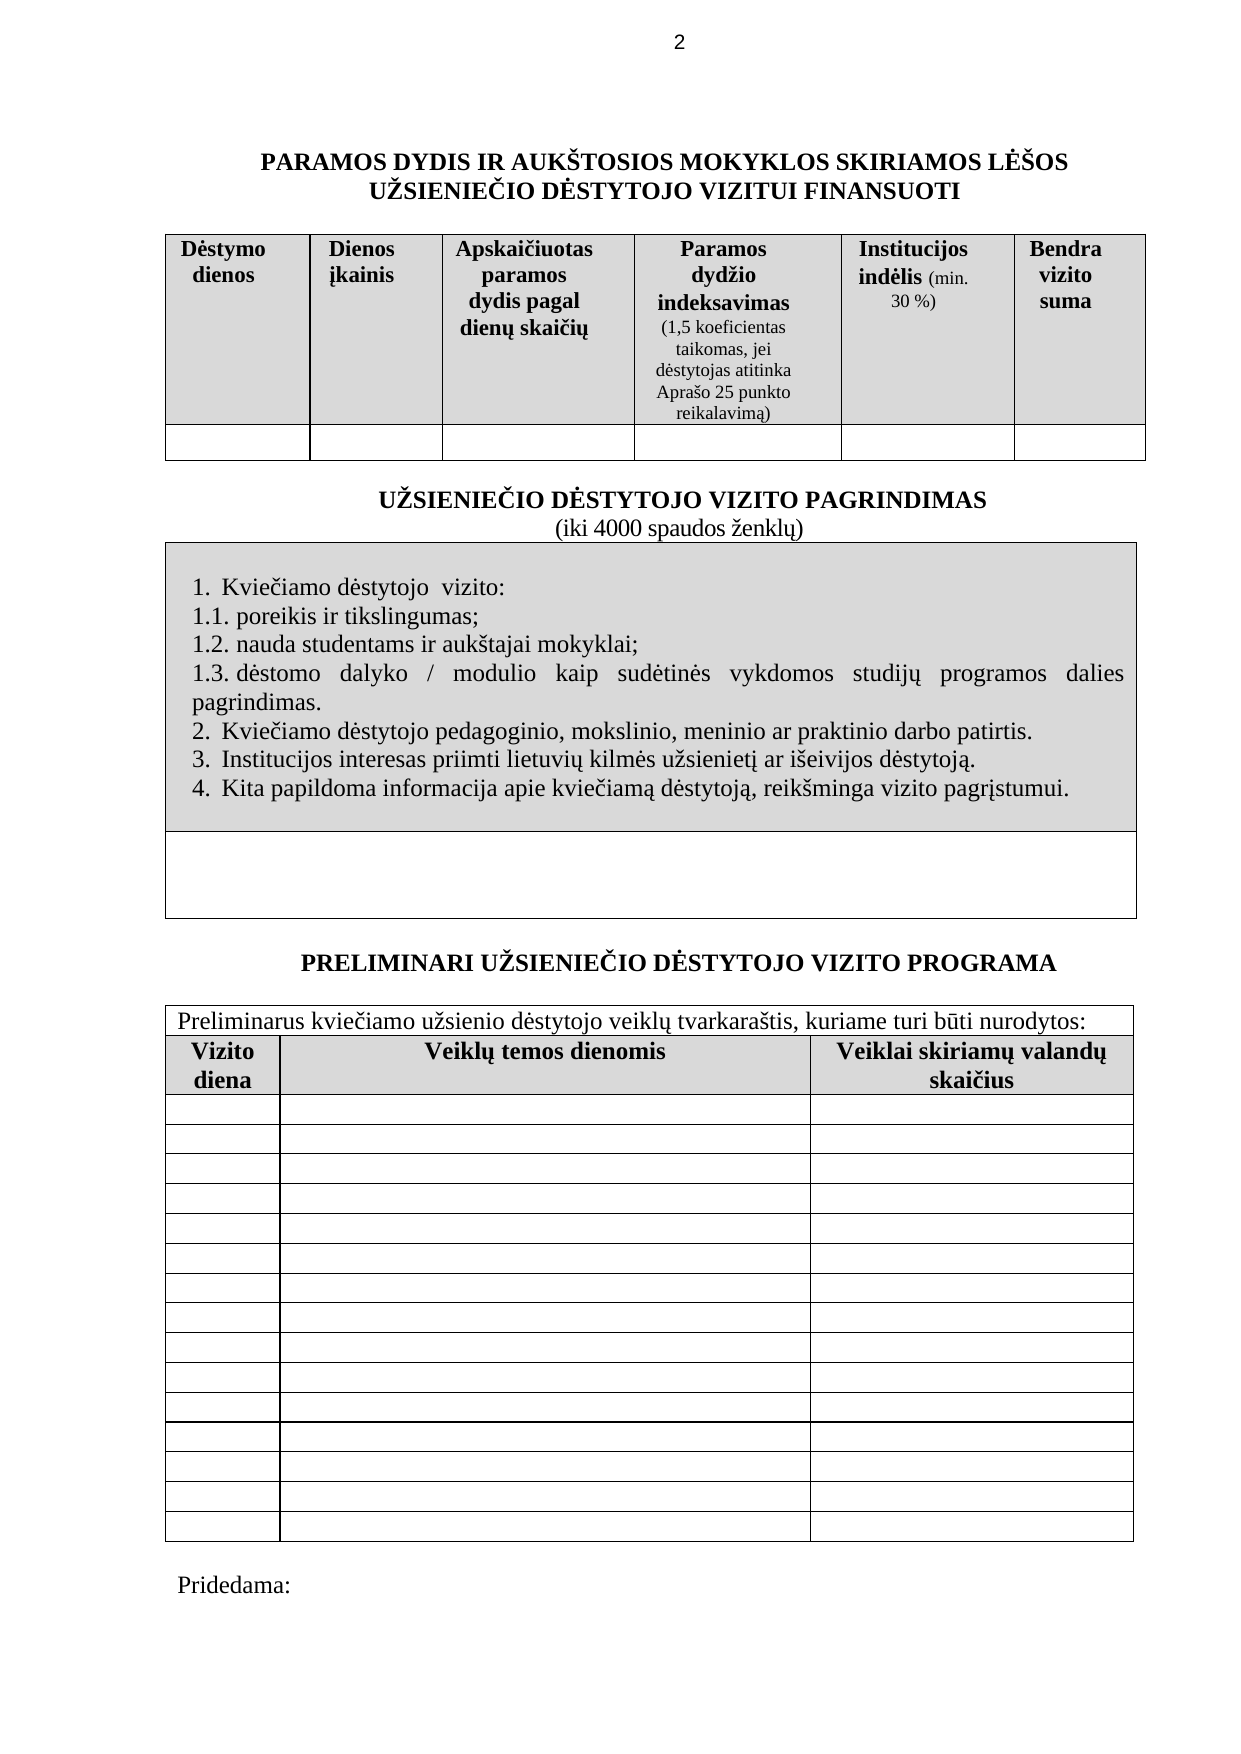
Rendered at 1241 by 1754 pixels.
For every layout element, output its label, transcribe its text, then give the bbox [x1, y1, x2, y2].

table_cell [281, 1393, 810, 1421]
table_cell [281, 1512, 810, 1541]
table_cell [166, 1095, 279, 1123]
table_cell [281, 1482, 810, 1511]
table_cell [811, 1512, 1133, 1541]
table_cell [811, 1095, 1133, 1123]
table_cell [166, 1333, 279, 1362]
table_cell [166, 1125, 279, 1153]
table_cell [166, 1393, 279, 1421]
table_cell [166, 1214, 279, 1243]
table_cell [811, 1274, 1133, 1302]
table_cell [811, 1214, 1133, 1243]
table_cell [281, 1452, 810, 1481]
table_cell [166, 1303, 279, 1332]
table_cell [443, 425, 634, 459]
table_cell Vizito diena [166, 1036, 279, 1094]
text UŽSIENIEČIO DĖSTYTOJO VIZITO PAGRINDIMAS [177, 485, 1182, 513]
table_cell [166, 425, 309, 459]
table_cell [166, 1423, 279, 1451]
table_cell [281, 1095, 810, 1123]
table_header Bendra vizito suma [1015, 235, 1145, 424]
table_header Institucijos indėlis (min. 30 %) [842, 235, 1014, 424]
table_cell [811, 1452, 1133, 1481]
text (iki 4000 spaudos ženklų) [177, 513, 1182, 542]
table_cell [166, 1244, 279, 1272]
table_header Paramos dydžio indeksavimas (1,5 koeficientas taikomas, jei dėstytojas atitinka Aprašo 25 punkto reikalavimą) [635, 235, 841, 424]
table_header 1. Kviečiamo dėstytojo vizito: 1.1. poreikis ir tikslingumas; 1.2. nauda studentams ir aukštajai mokyklai; 1.3. dėstomo dalyko / modulio kaip sudėtinės vykdomos studijų programos dalies pagrindimas. 2. Kviečiamo dėstytojo pedagoginio, mokslinio, meninio ar praktinio darbo patirtis. 3. Institucijos interesas priimti lietuvių kilmės užsienietį ar išeivijos dėstytoją. 4. Kita papildoma informacija apie kviečiamą dėstytoją, reikšminga vizito pagrįstumui. [166, 543, 1136, 831]
table_cell [166, 1512, 279, 1541]
table_cell [281, 1214, 810, 1243]
table_cell [281, 1244, 810, 1272]
text Pridedama: [177, 1570, 1182, 1599]
text PARAMOS DYDIS IR AUKŠTOSIOS MOKYKLOS SKIRIAMOS LĖŠOS UŽSIENIEČIO DĖSTYTOJO VIZITUI FINANSUOTI [177, 147, 1152, 205]
table_cell [281, 1184, 810, 1213]
table_cell [166, 1363, 279, 1392]
table_cell [166, 1184, 279, 1213]
table_cell [281, 1274, 810, 1302]
table_cell [281, 1154, 810, 1183]
table_cell [281, 1423, 810, 1451]
table_cell [166, 1274, 279, 1302]
table_cell [635, 425, 841, 459]
table_cell [811, 1423, 1133, 1451]
table_cell [166, 1154, 279, 1183]
table_header Dėstymo dienos [166, 235, 309, 424]
table_cell [811, 1125, 1133, 1153]
table_header Preliminarus kviečiamo užsienio dėstytojo veiklų tvarkaraštis, kuriame turi būti nurodytos: [166, 1006, 1133, 1035]
table_cell Veiklų temos dienomis [281, 1036, 810, 1094]
table_header Apskaičiuotas paramos dydis pagal dienų skaičių [443, 235, 634, 424]
table_cell [281, 1303, 810, 1332]
table_cell [811, 1184, 1133, 1213]
table_cell [811, 1333, 1133, 1362]
table_cell [842, 425, 1014, 459]
table_cell [166, 832, 1136, 918]
table_cell [281, 1363, 810, 1392]
table_cell [281, 1333, 810, 1362]
table_cell [811, 1482, 1133, 1511]
table_cell [811, 1154, 1133, 1183]
table_cell [281, 1125, 810, 1153]
table_cell [166, 1482, 279, 1511]
table_cell [811, 1303, 1133, 1332]
table_header Dienos įkainis [311, 235, 442, 424]
table_cell [1015, 425, 1145, 459]
table_cell [811, 1393, 1133, 1421]
table_cell [811, 1244, 1133, 1272]
table_cell [311, 425, 442, 459]
table_cell [166, 1452, 279, 1481]
table_cell [811, 1363, 1133, 1392]
table_cell Veiklai skiriamų valandų skaičius [811, 1036, 1133, 1094]
text PRELIMINARI UŽSIENIEČIO DĖSTYTOJO VIZITO PROGRAMA [177, 948, 1181, 977]
